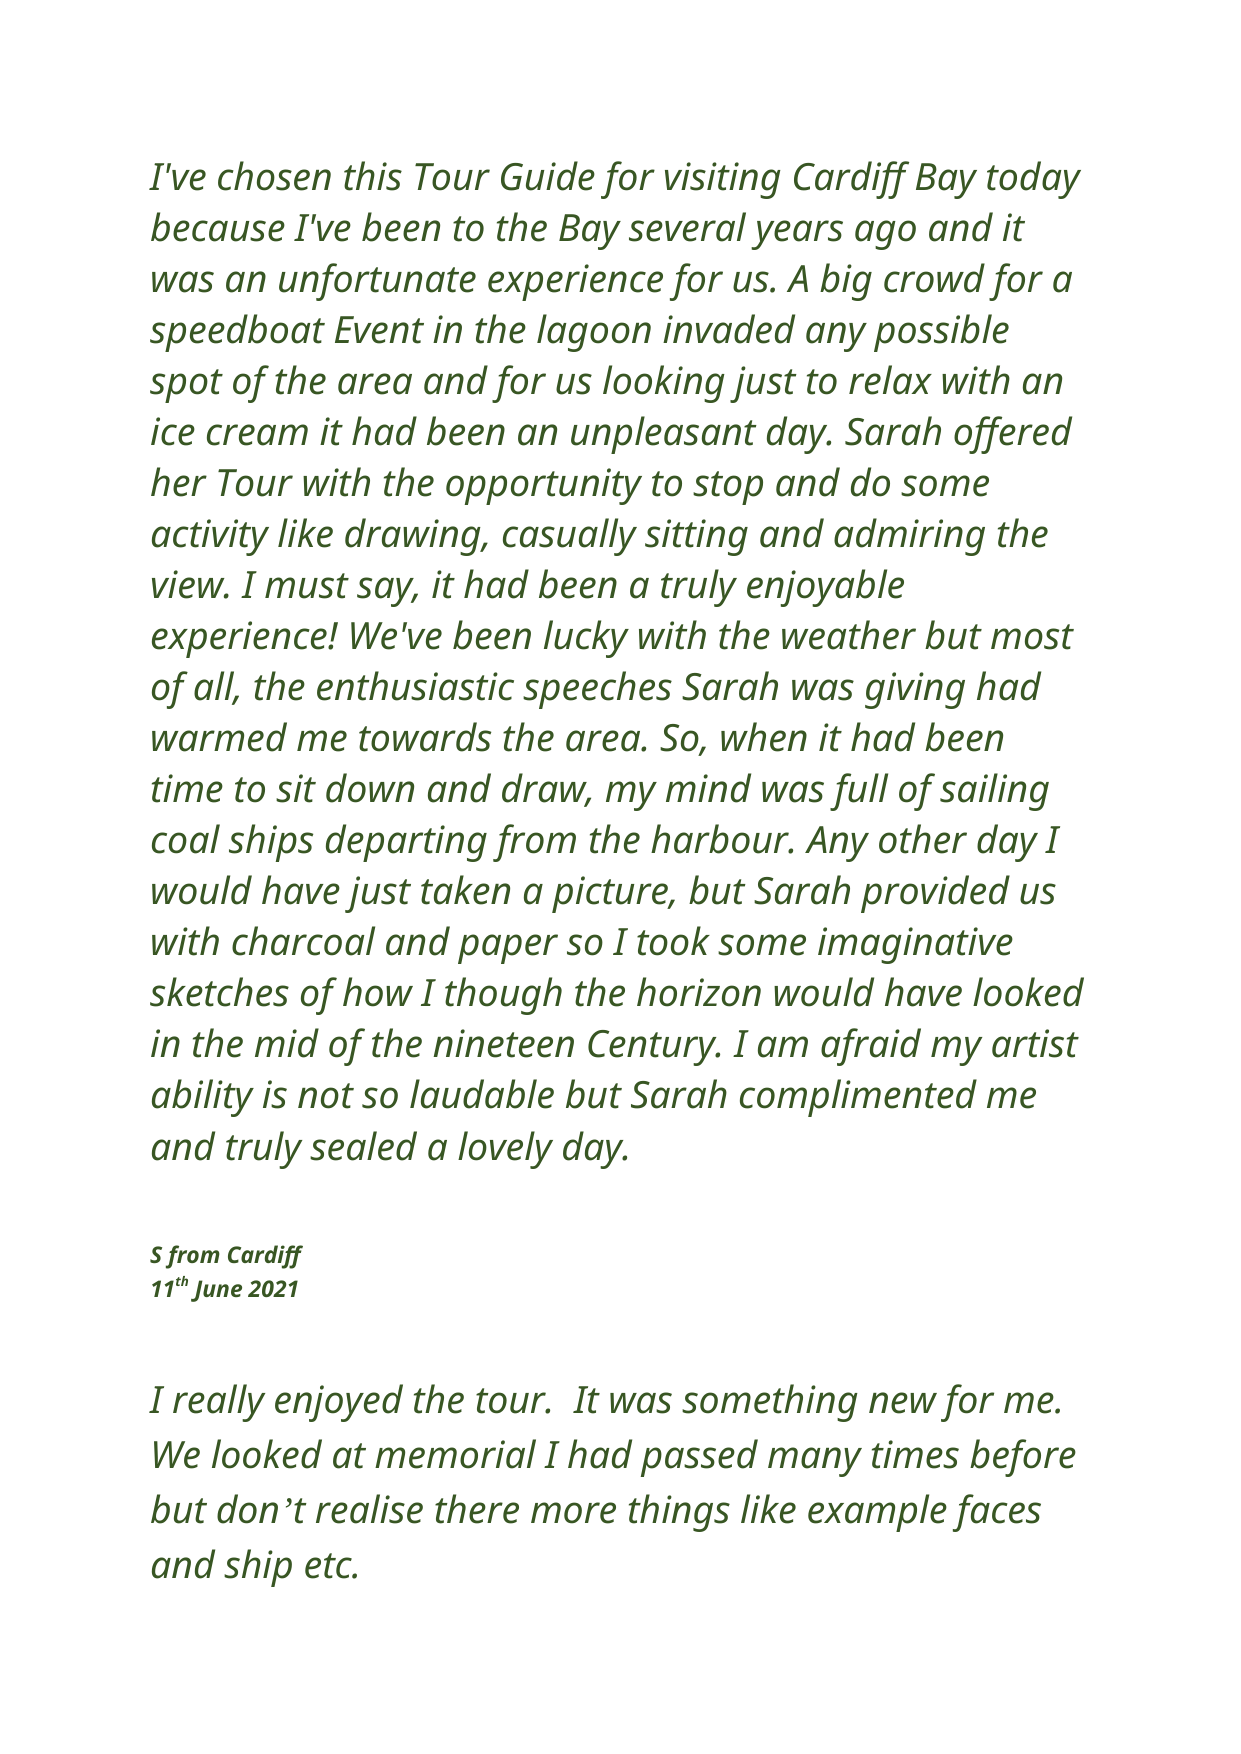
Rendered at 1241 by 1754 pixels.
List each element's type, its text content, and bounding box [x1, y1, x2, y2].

text I've chosen this Tour Guide for visiting Cardiff Bay today because I've been to the Bay several years ago and it was an unfortunate experience for us. A big crowd for a speedboat Event in the lagoon invaded any possible spot of the area and for us looking just to relax with an ice cream it had been an unpleasant day. Sarah offered her Tour with the opportunity to stop and do some activity like drawing, casually sitting and admiring the view. I must say, it had been a truly enjoyable experience! We've been lucky with the weather but most of all, the enthusiastic speeches Sarah was giving had warmed me towards the area. So, when it had been time to sit down and draw, my mind was full of sailing coal ships departing from the harbour. Any other day I would have just taken a picture, but Sarah provided us with charcoal and paper so I took some imaginative sketches of how I though the horizon would have looked in the mid of the nineteen Century. I am afraid my artist ability is not so laudable but Sarah complimented me and truly sealed a lovely day. [150, 150, 1090, 1171]
text S from Cardiff 11th June 2021 [150, 1239, 1090, 1304]
text I really enjoyed the tour. It was something new for me. We looked at memorial I had passed many times before but don’t realise there more things like example faces and ship etc. [150, 1373, 1090, 1590]
